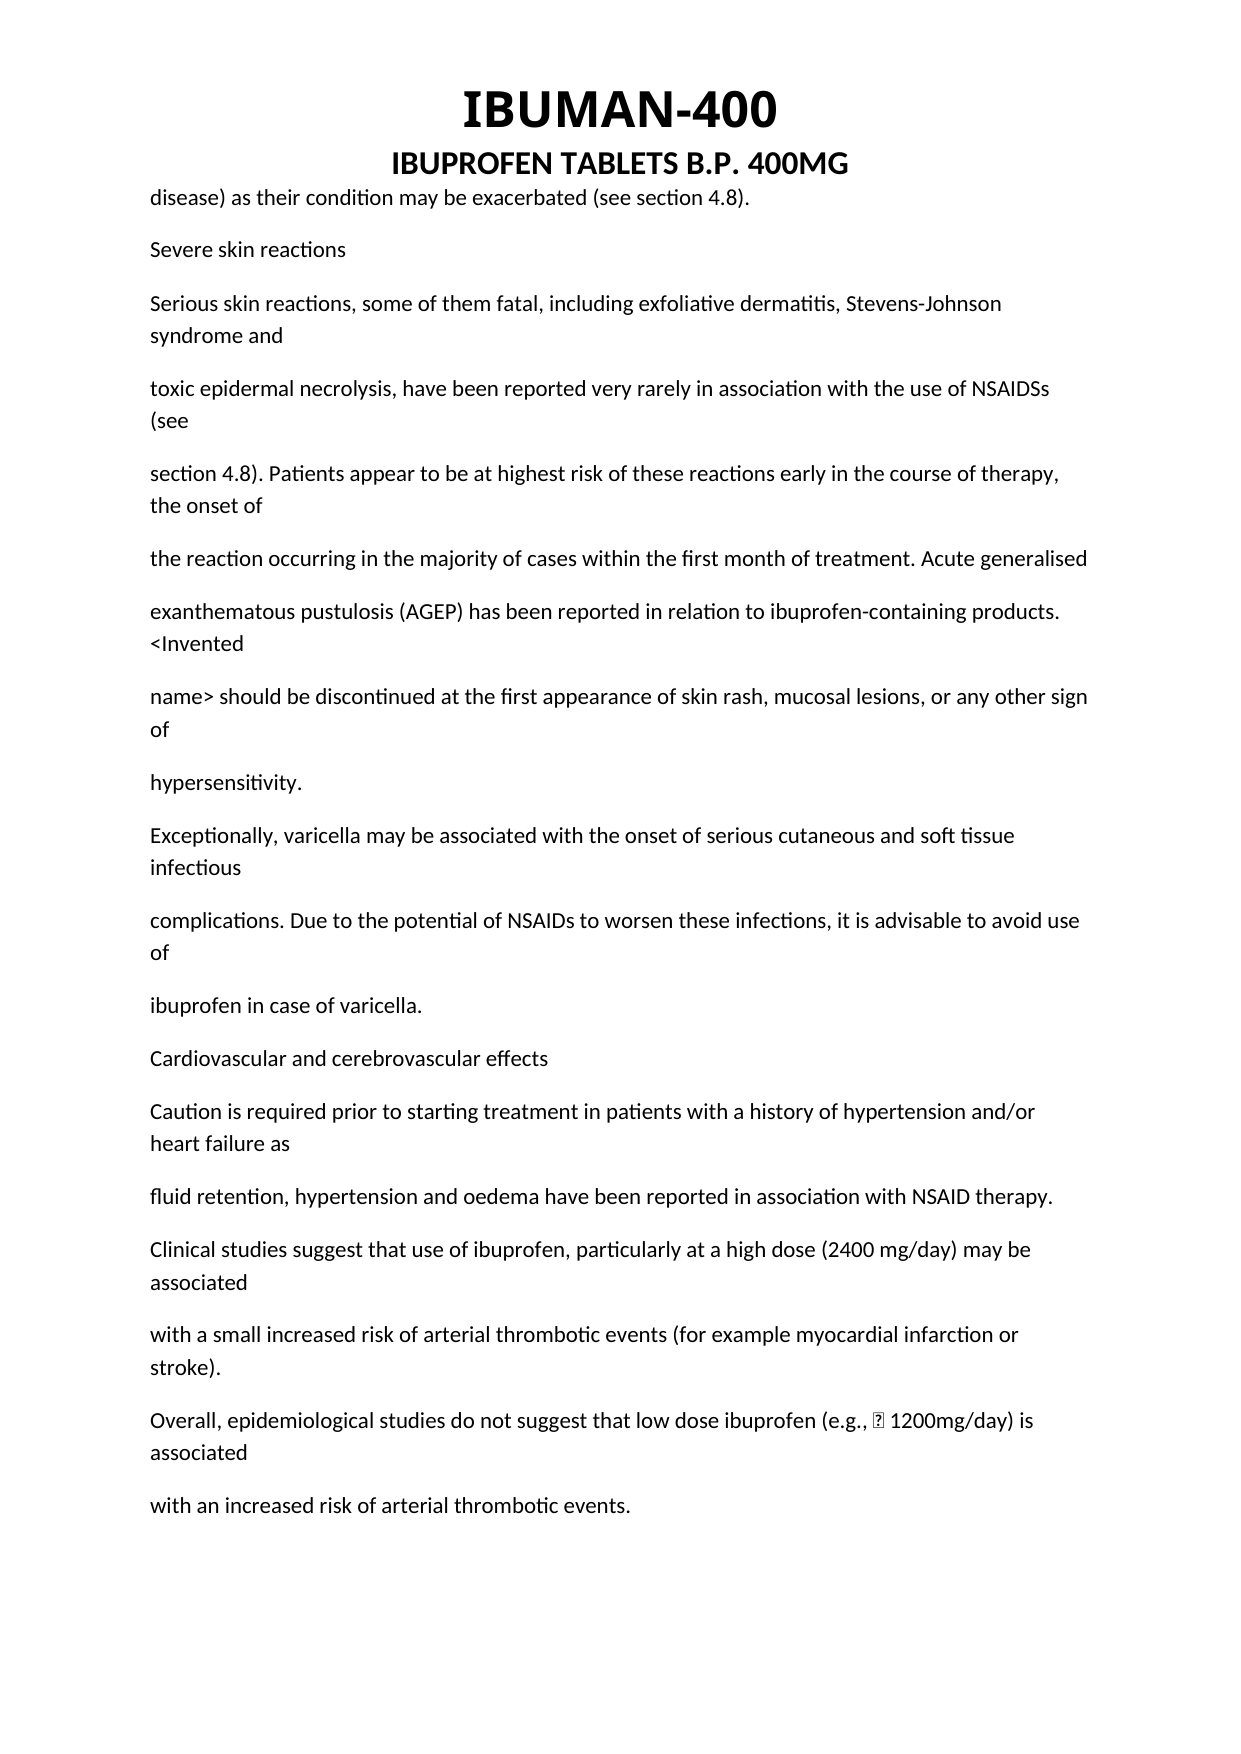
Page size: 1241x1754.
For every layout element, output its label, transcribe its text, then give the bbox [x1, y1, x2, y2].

text with a small increased risk of arterial thrombotic events (for example myocardial infarction or stroke). [150, 1321, 1090, 1381]
text toxic epidermal necrolysis, have been reported very rarely in association with the use of NSAIDSs (see [150, 374, 1090, 434]
text exanthematous pustulosis (AGEP) has been reported in relation to ibuprofen-containing products. <Invented [150, 597, 1090, 657]
text name> should be discontinued at the first appearance of skin rash, mucosal lesions, or any other sign of [150, 682, 1090, 743]
text Severe skin reactions [150, 236, 1090, 264]
text section 4.8). Patients appear to be at highest risk of these reactions early in the course of therapy, the onset of [150, 459, 1090, 519]
text complications. Due to the potential of NSAIDs to worsen these infections, it is advisable to avoid use of [150, 906, 1090, 966]
text fluid retention, hypertension and oedema have been reported in association with NSAID therapy. [150, 1182, 1090, 1210]
text Caution is required prior to starting treatment in patients with a history of hypertension and/or heart failure as [150, 1097, 1090, 1157]
text Cardiovascular and cerebrovascular effects [150, 1044, 1090, 1072]
text the reaction occurring in the majority of cases within the first month of treatment. Acute generalised [150, 544, 1090, 572]
text Clinical studies suggest that use of ibuprofen, particularly at a high dose (2400 mg/day) may be associated [150, 1235, 1090, 1296]
text Serious skin reactions, some of them fatal, including exfoliative dermatitis, Stevens-Johnson syndrome and [150, 289, 1090, 349]
text Overall, epidemiological studies do not suggest that low dose ibuprofen (e.g.,  1200mg/day) is associated [150, 1406, 1090, 1466]
text Exceptionally, varicella may be associated with the onset of serious cutaneous and soft tissue infectious [150, 821, 1090, 881]
text hypersensitivity. [150, 768, 1090, 796]
text ibuprofen in case of varicella. [150, 991, 1090, 1019]
text with an increased risk of arterial thrombotic events. [150, 1491, 1090, 1519]
text disease) as their condition may be exacerbated (see section 4.8). [150, 183, 1090, 211]
